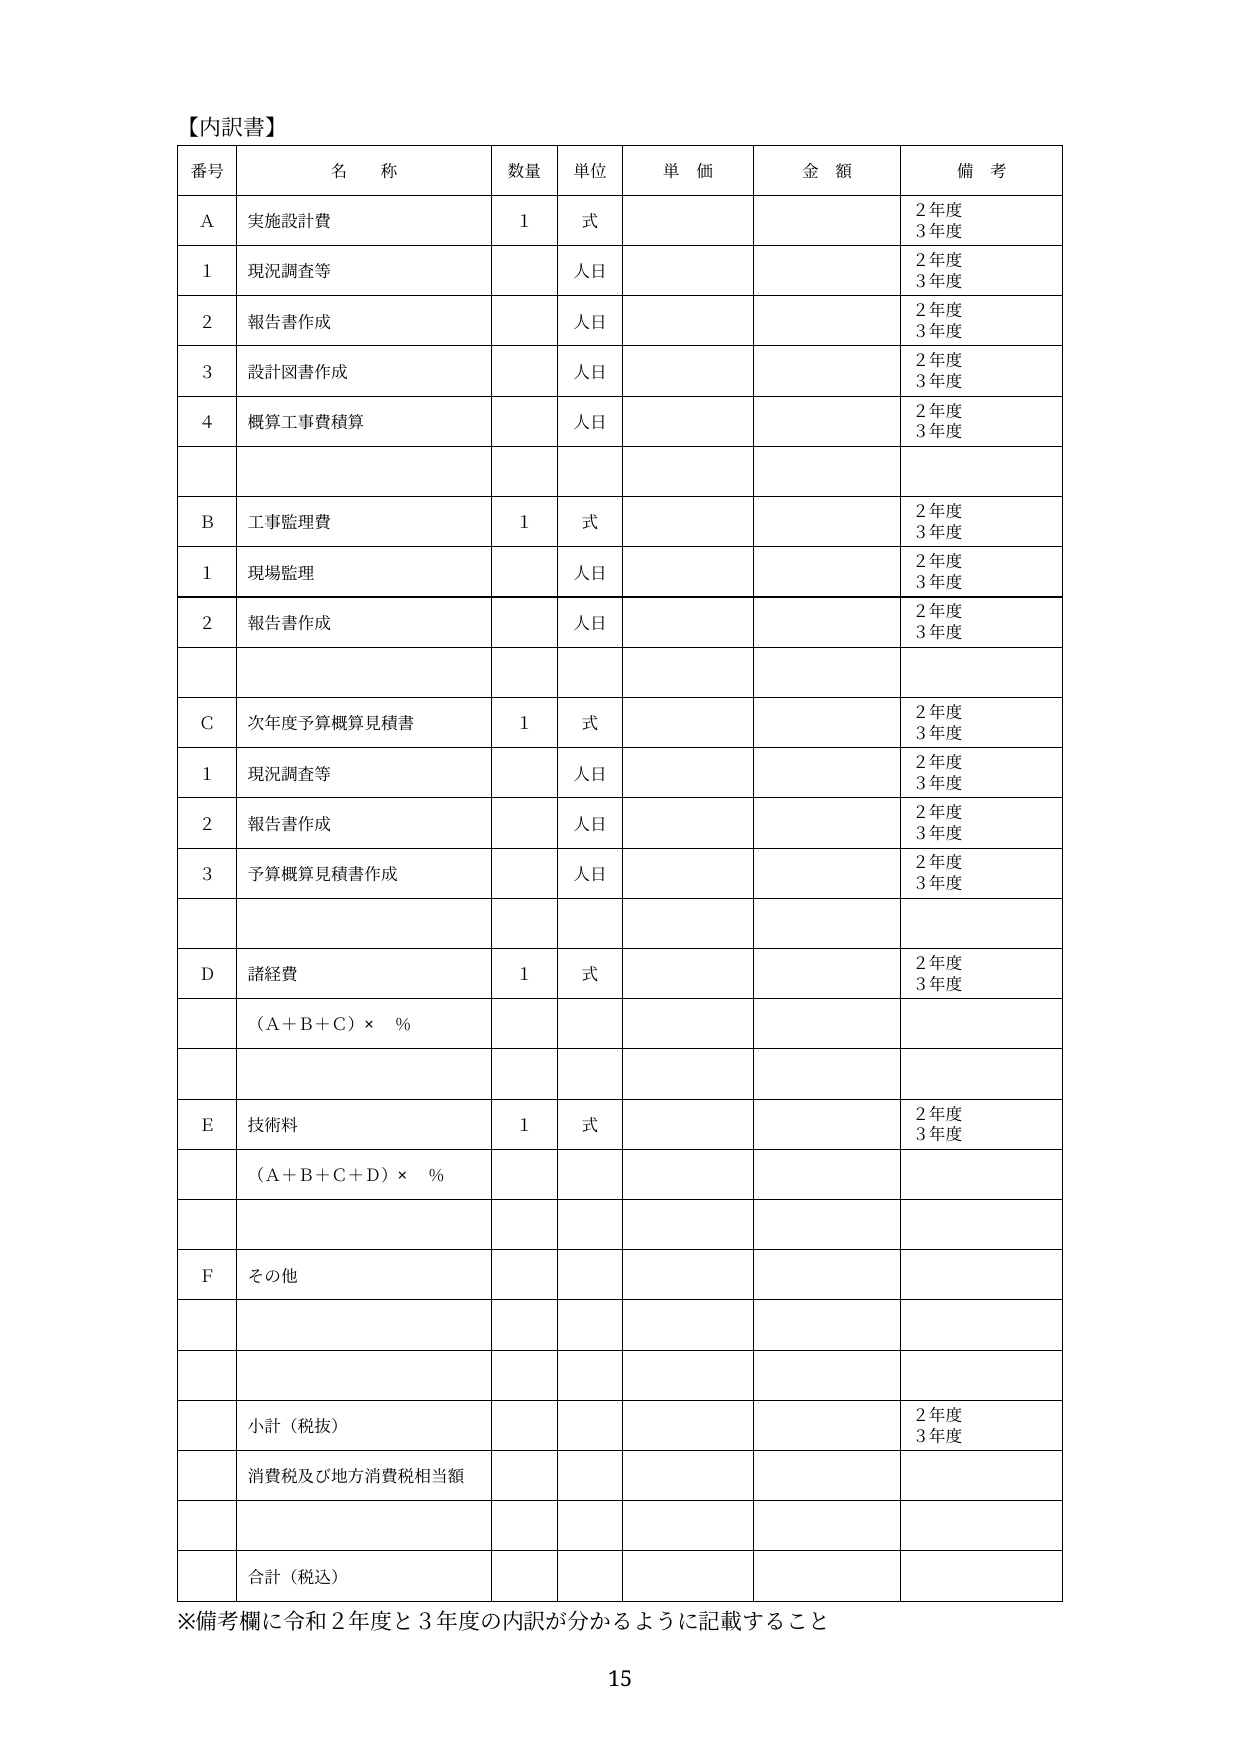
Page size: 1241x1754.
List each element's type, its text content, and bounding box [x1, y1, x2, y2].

table_cell [754, 397, 900, 446]
table_cell [754, 598, 900, 647]
table_cell [558, 1150, 622, 1199]
table_header 数量 [492, 146, 557, 195]
table_cell ２年度 ３年度 [901, 346, 1062, 396]
table_cell １ [492, 1100, 557, 1149]
table_cell [754, 1049, 900, 1098]
table_cell ４ [178, 397, 236, 446]
table_cell [178, 999, 236, 1048]
table_cell [623, 899, 753, 948]
table_cell Ｂ [178, 497, 236, 546]
table_cell [178, 648, 236, 697]
table_cell [623, 497, 753, 546]
table_cell [492, 1501, 557, 1550]
table_cell [558, 1351, 622, 1400]
table_cell １ [492, 949, 557, 998]
table_cell [623, 598, 753, 647]
table_cell [754, 648, 900, 697]
table_cell ３ [178, 849, 236, 898]
table_cell [623, 1351, 753, 1400]
table_cell [623, 346, 753, 396]
table_cell [901, 447, 1062, 496]
table_cell 人日 [558, 246, 622, 295]
table_cell ２年度 ３年度 [901, 798, 1062, 847]
table_cell ２ [178, 798, 236, 847]
table_cell [178, 447, 236, 496]
table_cell Ｄ [178, 949, 236, 998]
table_cell [558, 899, 622, 948]
table_cell 報告書作成 [237, 798, 491, 847]
table_cell [754, 196, 900, 245]
table_cell [623, 296, 753, 345]
table_cell 人日 [558, 748, 622, 797]
table_cell [754, 798, 900, 847]
table_cell [623, 1150, 753, 1199]
table_cell [237, 1351, 491, 1400]
table_cell Ｆ [178, 1250, 236, 1299]
table_cell [901, 1200, 1062, 1249]
table_cell [623, 798, 753, 847]
table_header 番号 [178, 146, 236, 195]
table_cell 人日 [558, 598, 622, 647]
table_cell 人日 [558, 547, 622, 596]
table_cell [178, 1049, 236, 1098]
table_cell [492, 1200, 557, 1249]
table_cell [623, 648, 753, 697]
table_cell [558, 1451, 622, 1500]
table_cell ２ [178, 598, 236, 647]
table_cell 設計図書作成 [237, 346, 491, 396]
table_cell 式 [558, 1100, 622, 1149]
table_cell [492, 1150, 557, 1199]
table_cell ２年度 ３年度 [901, 1401, 1062, 1450]
table_cell [237, 1300, 491, 1349]
table_cell [754, 1200, 900, 1249]
table_cell 式 [558, 949, 622, 998]
table_cell 現況調査等 [237, 246, 491, 295]
table_cell １ [178, 246, 236, 295]
table_header 備 考 [901, 146, 1062, 195]
table_cell [623, 397, 753, 446]
table_cell ２年度 ３年度 [901, 397, 1062, 446]
table_cell 報告書作成 [237, 598, 491, 647]
table_header 単 価 [623, 146, 753, 195]
table_cell [901, 1049, 1062, 1098]
table_cell 諸経費 [237, 949, 491, 998]
table_cell ２年度 ３年度 [901, 196, 1062, 245]
table_cell [754, 1351, 900, 1400]
table_cell [754, 748, 900, 797]
table_cell [492, 999, 557, 1048]
table_cell [754, 1250, 900, 1299]
table_cell １ [492, 497, 557, 546]
table_cell [901, 1501, 1062, 1550]
table_cell [623, 1551, 753, 1601]
table_cell [754, 999, 900, 1048]
table_cell [754, 1551, 900, 1601]
table_cell [492, 849, 557, 898]
table_cell 人日 [558, 296, 622, 345]
table_cell [237, 1200, 491, 1249]
table_cell [623, 698, 753, 747]
table_cell [178, 1451, 236, 1500]
table_cell [237, 1501, 491, 1550]
table_cell 概算工事費積算 [237, 397, 491, 446]
table_cell [492, 346, 557, 396]
table_cell [623, 1451, 753, 1500]
table_cell [623, 1200, 753, 1249]
table_cell [901, 1150, 1062, 1199]
table_cell [623, 999, 753, 1048]
table_cell （Ａ＋Ｂ＋Ｃ＋Ｄ）× ％ [237, 1150, 491, 1199]
table_cell [901, 899, 1062, 948]
table_cell [558, 1300, 622, 1349]
table_cell [623, 1100, 753, 1149]
table_cell 工事監理費 [237, 497, 491, 546]
table_cell [623, 1250, 753, 1299]
table_cell [237, 648, 491, 697]
table_cell [901, 648, 1062, 697]
table_cell [237, 899, 491, 948]
table_cell [492, 1451, 557, 1500]
table_cell [901, 999, 1062, 1048]
table_cell [492, 1401, 557, 1450]
table_cell [492, 598, 557, 647]
table_cell （Ａ＋Ｂ＋Ｃ）× ％ [237, 999, 491, 1048]
table_cell [492, 1300, 557, 1349]
table_cell 報告書作成 [237, 296, 491, 345]
table_cell ２年度 ３年度 [901, 547, 1062, 596]
table_cell [178, 1551, 236, 1601]
table_cell [492, 447, 557, 496]
table_cell [237, 1049, 491, 1098]
table_cell [558, 1250, 622, 1299]
table_cell [178, 1501, 236, 1550]
table_cell ２年度 ３年度 [901, 748, 1062, 797]
table_cell [492, 547, 557, 596]
table_cell ２年度 ３年度 [901, 296, 1062, 345]
table_cell [492, 296, 557, 345]
table_cell 人日 [558, 346, 622, 396]
table_cell [623, 447, 753, 496]
table_cell [754, 1150, 900, 1199]
table_cell １ [492, 698, 557, 747]
table_cell [492, 648, 557, 697]
table_cell [558, 1049, 622, 1098]
table_cell [623, 1401, 753, 1450]
table_cell [623, 1049, 753, 1098]
table_cell 人日 [558, 397, 622, 446]
table_cell [623, 246, 753, 295]
table_cell [623, 1300, 753, 1349]
table_cell [623, 547, 753, 596]
table_cell [178, 899, 236, 948]
table_cell [754, 949, 900, 998]
table_cell 消費税及び地方消費税相当額 [237, 1451, 491, 1500]
table_header 単位 [558, 146, 622, 195]
table_cell 現場監理 [237, 547, 491, 596]
table_cell １ [492, 196, 557, 245]
table_cell [754, 1401, 900, 1450]
table_cell [754, 1100, 900, 1149]
table_cell [558, 1501, 622, 1550]
table_cell 現況調査等 [237, 748, 491, 797]
table_cell 式 [558, 497, 622, 546]
table_cell [901, 1551, 1062, 1601]
table_cell [901, 1451, 1062, 1500]
table_cell 技術料 [237, 1100, 491, 1149]
table_cell ２年度 ３年度 [901, 1100, 1062, 1149]
table_cell Ｃ [178, 698, 236, 747]
table_cell ２年度 ３年度 [901, 598, 1062, 647]
table_cell １ [178, 748, 236, 797]
table_cell ３ [178, 346, 236, 396]
table_cell [901, 1250, 1062, 1299]
table_cell 式 [558, 698, 622, 747]
table_cell [754, 346, 900, 396]
table_cell [492, 798, 557, 847]
table_header 金 額 [754, 146, 900, 195]
table_cell [558, 1551, 622, 1601]
table_cell [558, 648, 622, 697]
table_cell [178, 1300, 236, 1349]
table_cell [754, 447, 900, 496]
table_cell [492, 397, 557, 446]
table_cell Ａ [178, 196, 236, 245]
table_cell [492, 748, 557, 797]
table_cell 予算概算見積書作成 [237, 849, 491, 898]
table_cell 人日 [558, 798, 622, 847]
table_cell [754, 246, 900, 295]
table_cell 実施設計費 [237, 196, 491, 245]
table_cell [492, 1551, 557, 1601]
table_cell [754, 1451, 900, 1500]
table_cell [623, 196, 753, 245]
table_header 名 称 [237, 146, 491, 195]
table_cell ２ [178, 296, 236, 345]
table_cell Ｅ [178, 1100, 236, 1149]
table_cell 次年度予算概算見積書 [237, 698, 491, 747]
table_cell [492, 1049, 557, 1098]
table_cell [492, 1250, 557, 1299]
table_cell ２年度 ３年度 [901, 849, 1062, 898]
table_cell [754, 547, 900, 596]
table_cell [558, 999, 622, 1048]
table_cell 人日 [558, 849, 622, 898]
table_cell [754, 1300, 900, 1349]
table_cell [492, 246, 557, 295]
table_cell [901, 1300, 1062, 1349]
table_cell 小計（税抜） [237, 1401, 491, 1450]
table_cell ２年度 ３年度 [901, 949, 1062, 998]
table_cell [754, 497, 900, 546]
table_cell [754, 1501, 900, 1550]
table_cell [901, 1351, 1062, 1400]
table_cell [754, 296, 900, 345]
table_cell [754, 849, 900, 898]
table_cell [492, 899, 557, 948]
table_cell ２年度 ３年度 [901, 246, 1062, 295]
table_cell [623, 849, 753, 898]
table_cell [178, 1401, 236, 1450]
table_cell [178, 1150, 236, 1199]
text ※備考欄に令和２年度と３年度の内訳が分かるように記載すること [177, 1602, 1063, 1639]
table_cell [623, 1501, 753, 1550]
table_cell １ [178, 547, 236, 596]
table_cell その他 [237, 1250, 491, 1299]
table_cell [178, 1200, 236, 1249]
table_cell [492, 1351, 557, 1400]
table_cell [754, 698, 900, 747]
table_cell 合計（税込） [237, 1551, 491, 1601]
table_cell [623, 949, 753, 998]
text 【内訳書】 [177, 107, 1063, 144]
table_cell [178, 1351, 236, 1400]
table_cell 式 [558, 196, 622, 245]
table_cell [754, 899, 900, 948]
table_cell [558, 447, 622, 496]
table_cell ２年度 ３年度 [901, 497, 1062, 546]
table_cell ２年度 ３年度 [901, 698, 1062, 747]
table_cell [558, 1200, 622, 1249]
table_cell [237, 447, 491, 496]
table_cell [623, 748, 753, 797]
table_cell [558, 1401, 622, 1450]
